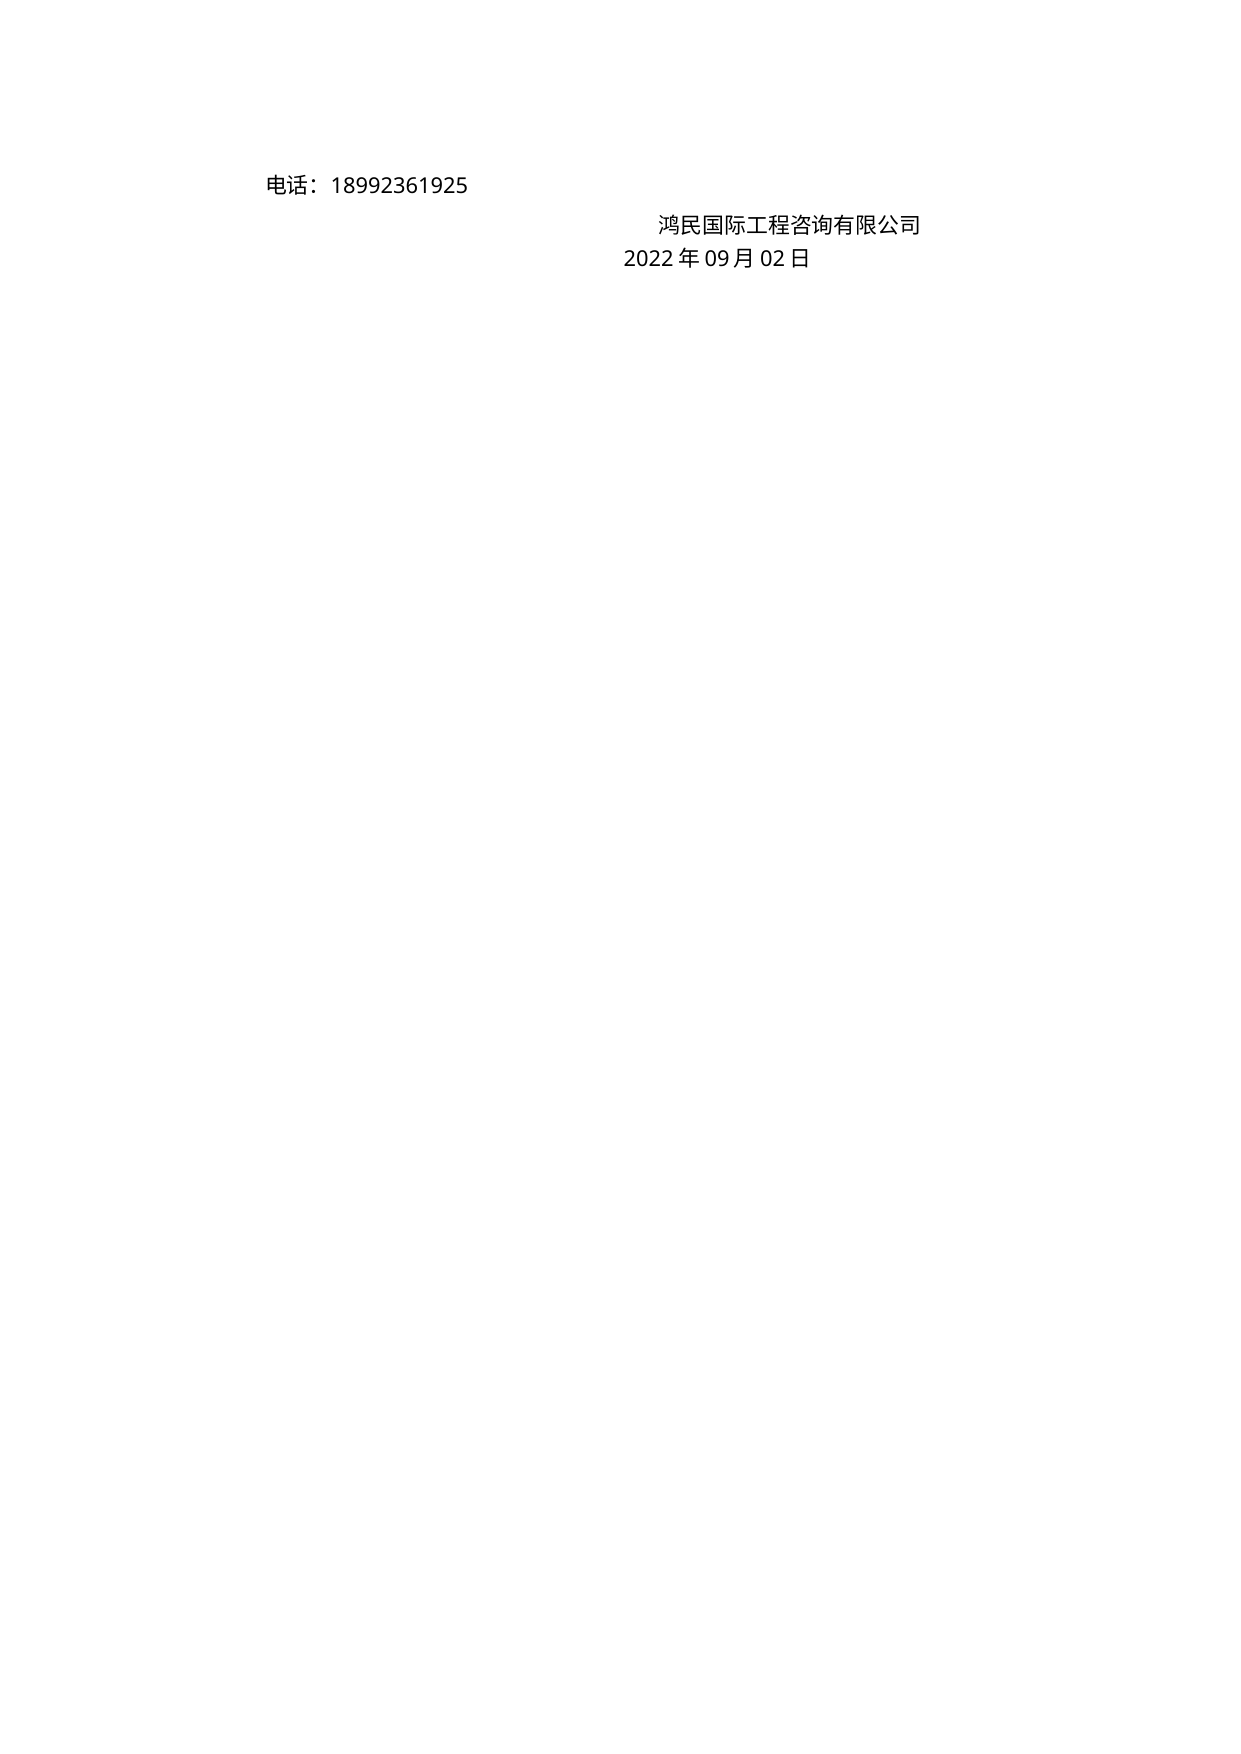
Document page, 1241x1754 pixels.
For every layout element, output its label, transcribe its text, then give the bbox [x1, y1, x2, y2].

text 2022年09月02日 [177, 241, 1093, 274]
text 电话：18992361925 [177, 162, 1093, 202]
text 鸿民国际工程咨询有限公司 [177, 202, 1093, 241]
